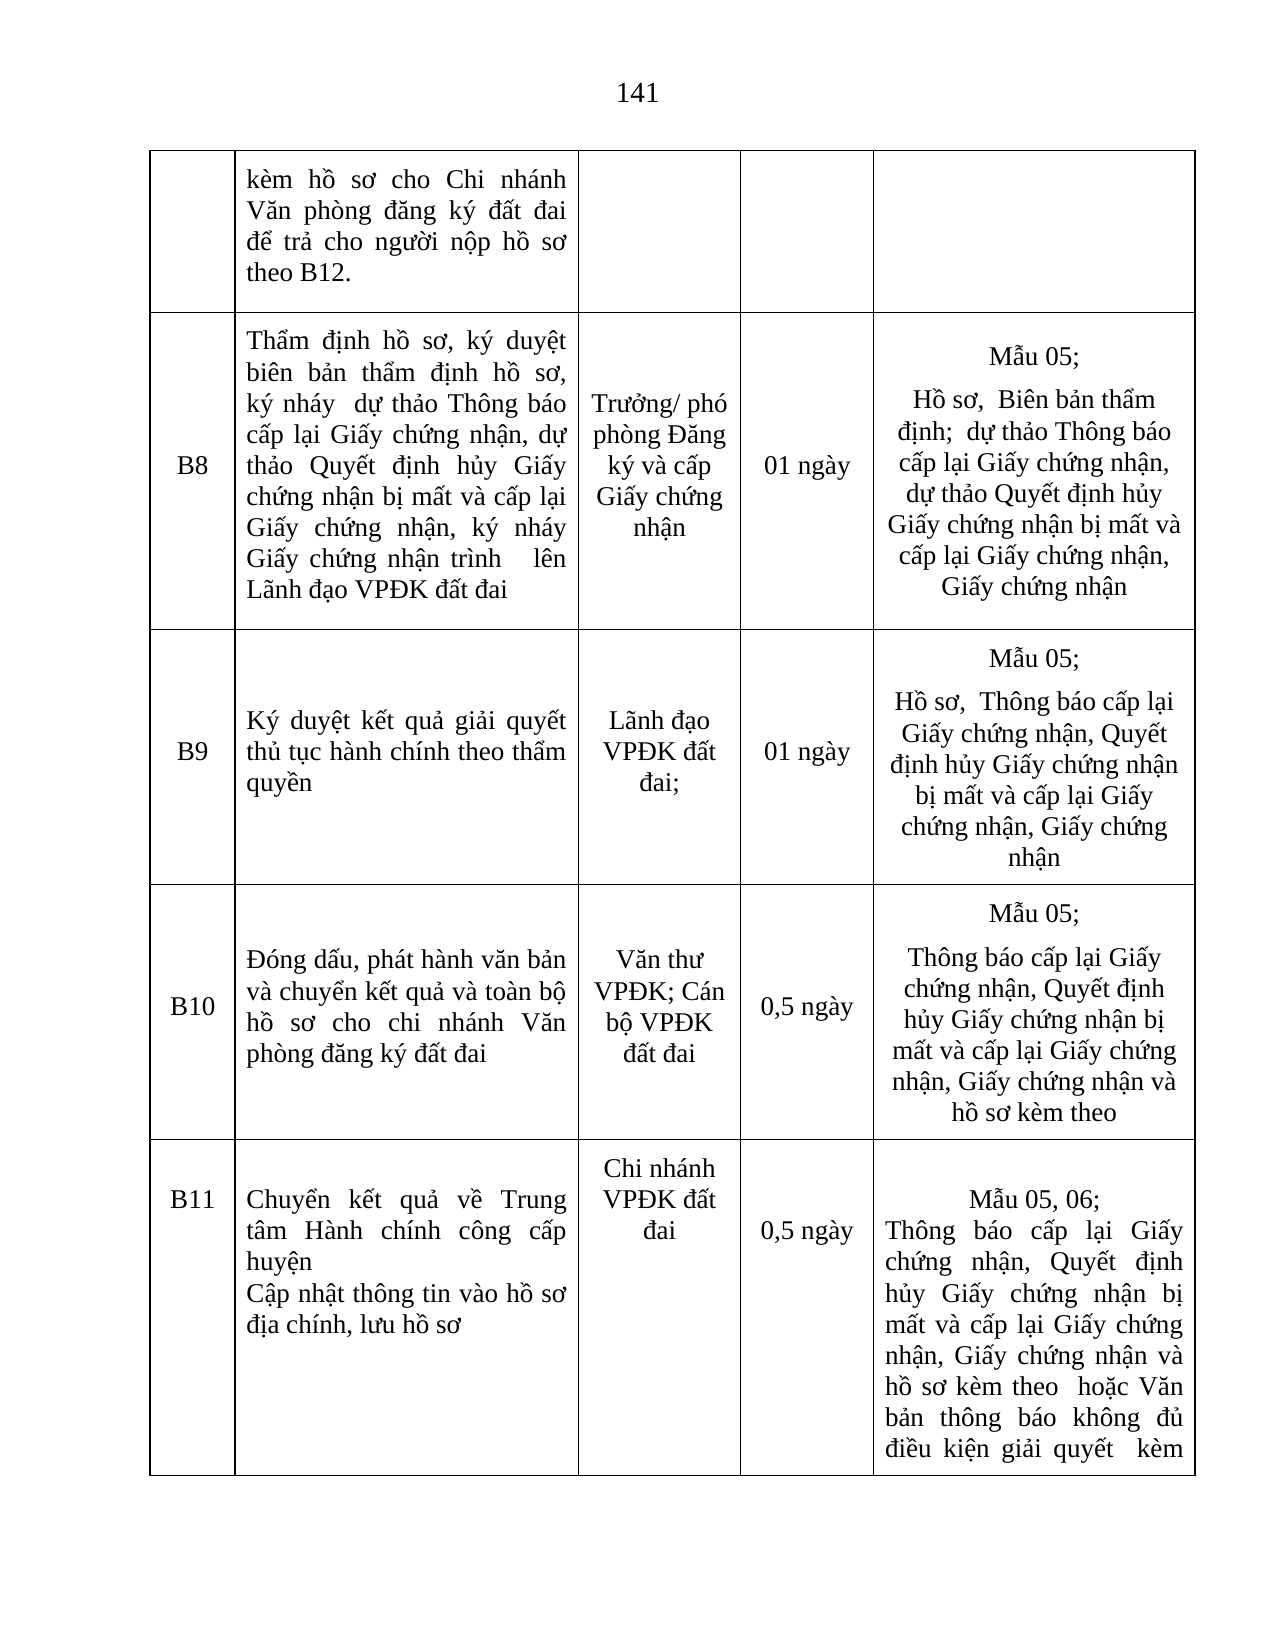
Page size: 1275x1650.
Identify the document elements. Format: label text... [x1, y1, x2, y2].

table_cell Mẫu 05; Thông báo cấp lại Giấy chứng nhận, Quyết định hủy Giấy chứng nhận bị mất và cấp lại Giấy chứng nhận, Giấy chứng nhận và hồ sơ kèm theo [874, 885, 1194, 1139]
table_cell B9 [151, 630, 234, 884]
table_cell [151, 151, 234, 312]
table_cell Đóng dấu, phát hành văn bản và chuyển kết quả và toàn bộ hồ sơ cho chi nhánh Văn phòng đăng ký đất đai [236, 885, 578, 1139]
table_cell [741, 151, 873, 312]
table_cell Văn thư VPĐK; Cán bộ VPĐK đất đai [579, 885, 740, 1139]
table_cell 01 ngày [741, 313, 873, 629]
table_cell 0,5 ngày [741, 885, 873, 1139]
table_cell Trưởng/ phó phòng Đăng ký và cấp Giấy chứng nhận [579, 313, 740, 629]
table_cell Ký duyệt kết quả giải quyết thủ tục hành chính theo thẩm quyền [236, 630, 578, 884]
table_cell B11 [151, 1140, 234, 1475]
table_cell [579, 1140, 740, 1475]
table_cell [236, 1140, 578, 1475]
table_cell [874, 1140, 1194, 1475]
table_cell 0,5 ngày [741, 1140, 873, 1475]
table_cell Lãnh đạo VPĐK đất đai; [579, 630, 740, 884]
table_cell B10 [151, 885, 234, 1139]
table_cell Mẫu 05; Hồ sơ, Thông báo cấp lại Giấy chứng nhận, Quyết định hủy Giấy chứng nhận bị mất và cấp lại Giấy chứng nhận, Giấy chứng nhận [874, 630, 1194, 884]
table_cell 01 ngày [741, 630, 873, 884]
table_cell B8 [151, 313, 234, 629]
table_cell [579, 151, 740, 312]
table_cell Thẩm định hồ sơ, ký duyệt biên bản thẩm định hồ sơ, ký nháy dự thảo Thông báo cấp lại Giấy chứng nhận, dự thảo Quyết định hủy Giấy chứng nhận bị mất và cấp lại Giấy chứng nhận, ký nháy Giấy chứng nhận trình lên Lãnh đạo VPĐK đất đai [236, 313, 578, 629]
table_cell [236, 151, 578, 312]
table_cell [874, 151, 1194, 312]
table_cell Mẫu 05; Hồ sơ, Biên bản thẩm định; dự thảo Thông báo cấp lại Giấy chứng nhận, dự thảo Quyết định hủy Giấy chứng nhận bị mất và cấp lại Giấy chứng nhận, Giấy chứng nhận [874, 313, 1194, 629]
